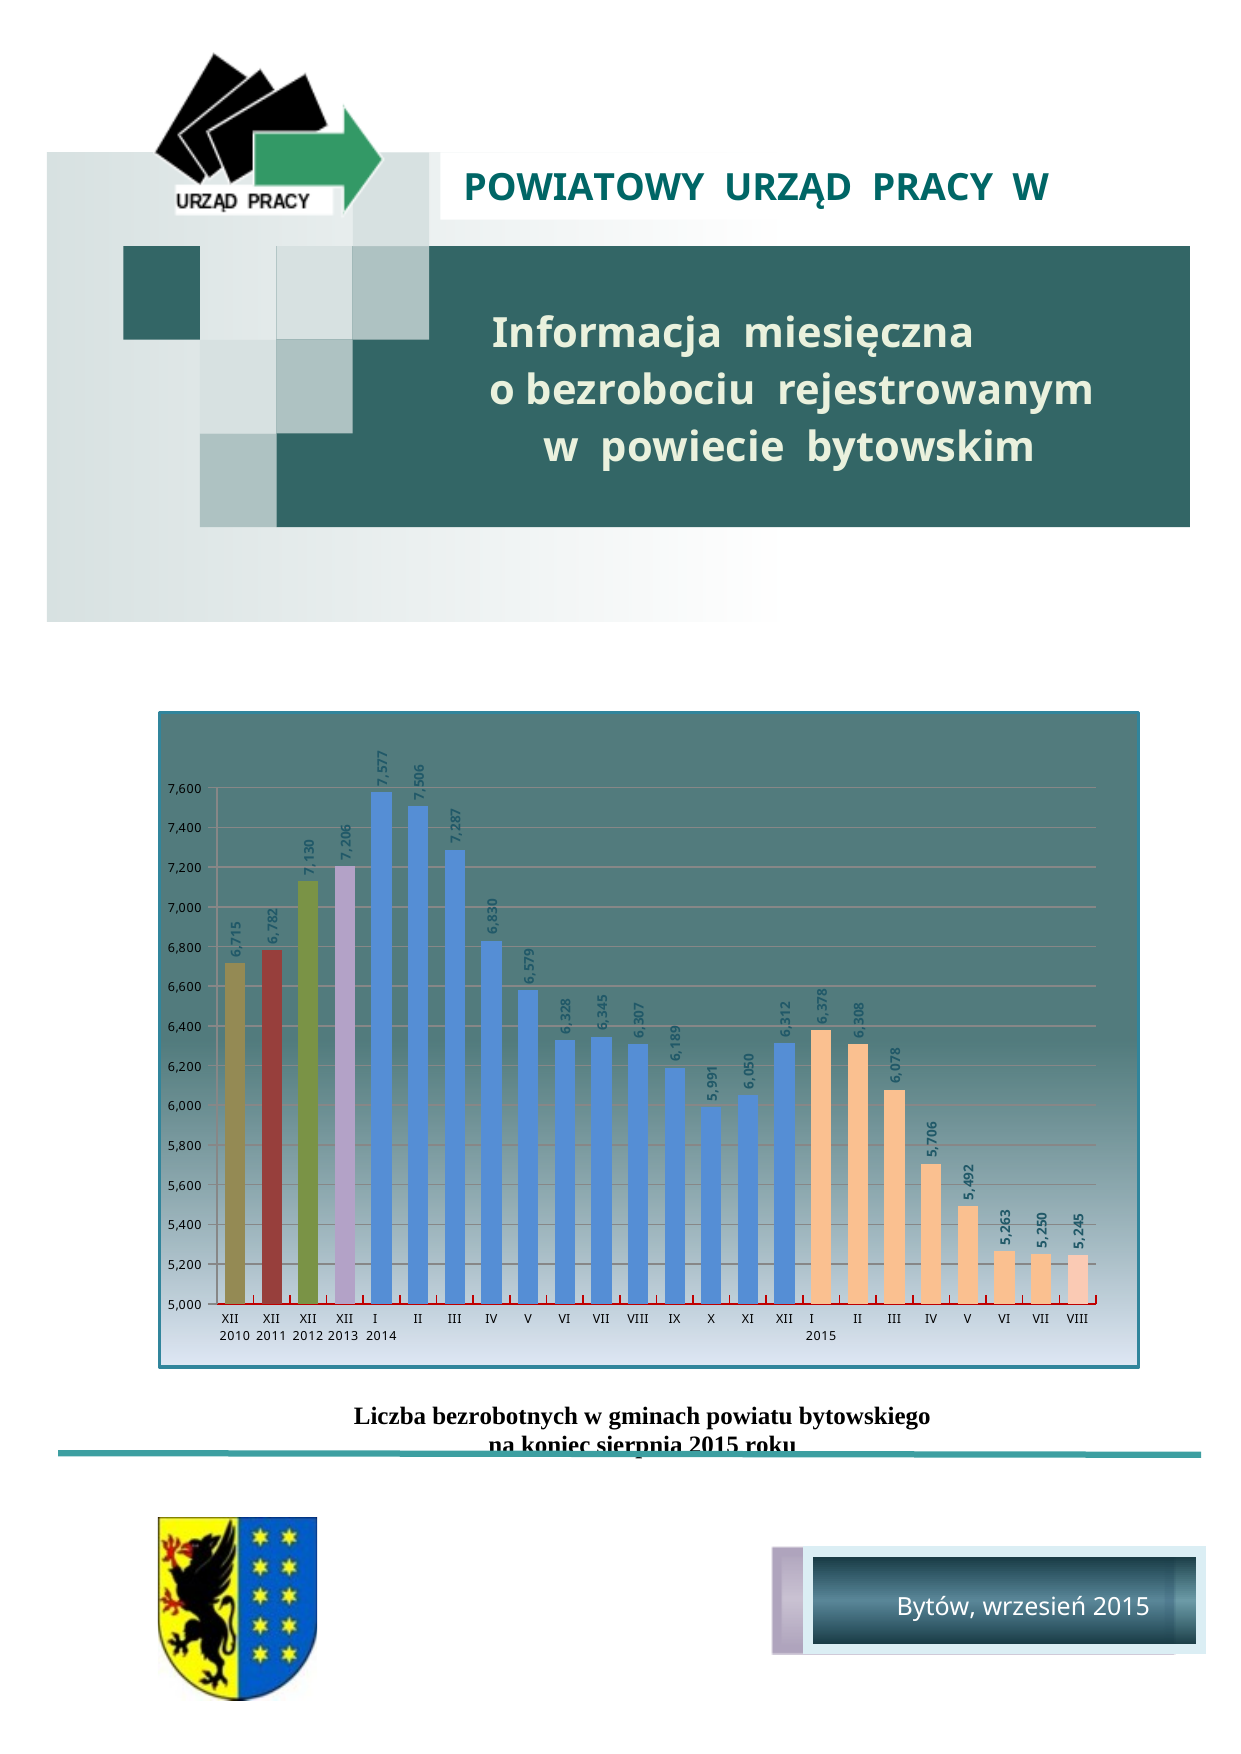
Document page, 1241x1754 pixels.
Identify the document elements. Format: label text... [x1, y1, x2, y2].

text Liczba bezrobotnych w gminach powiatu bytowskiego [148, 1401, 1137, 1430]
picture [157, 1517, 318, 1701]
text na koniec sierpnia 2015 roku [148, 1430, 1137, 1451]
